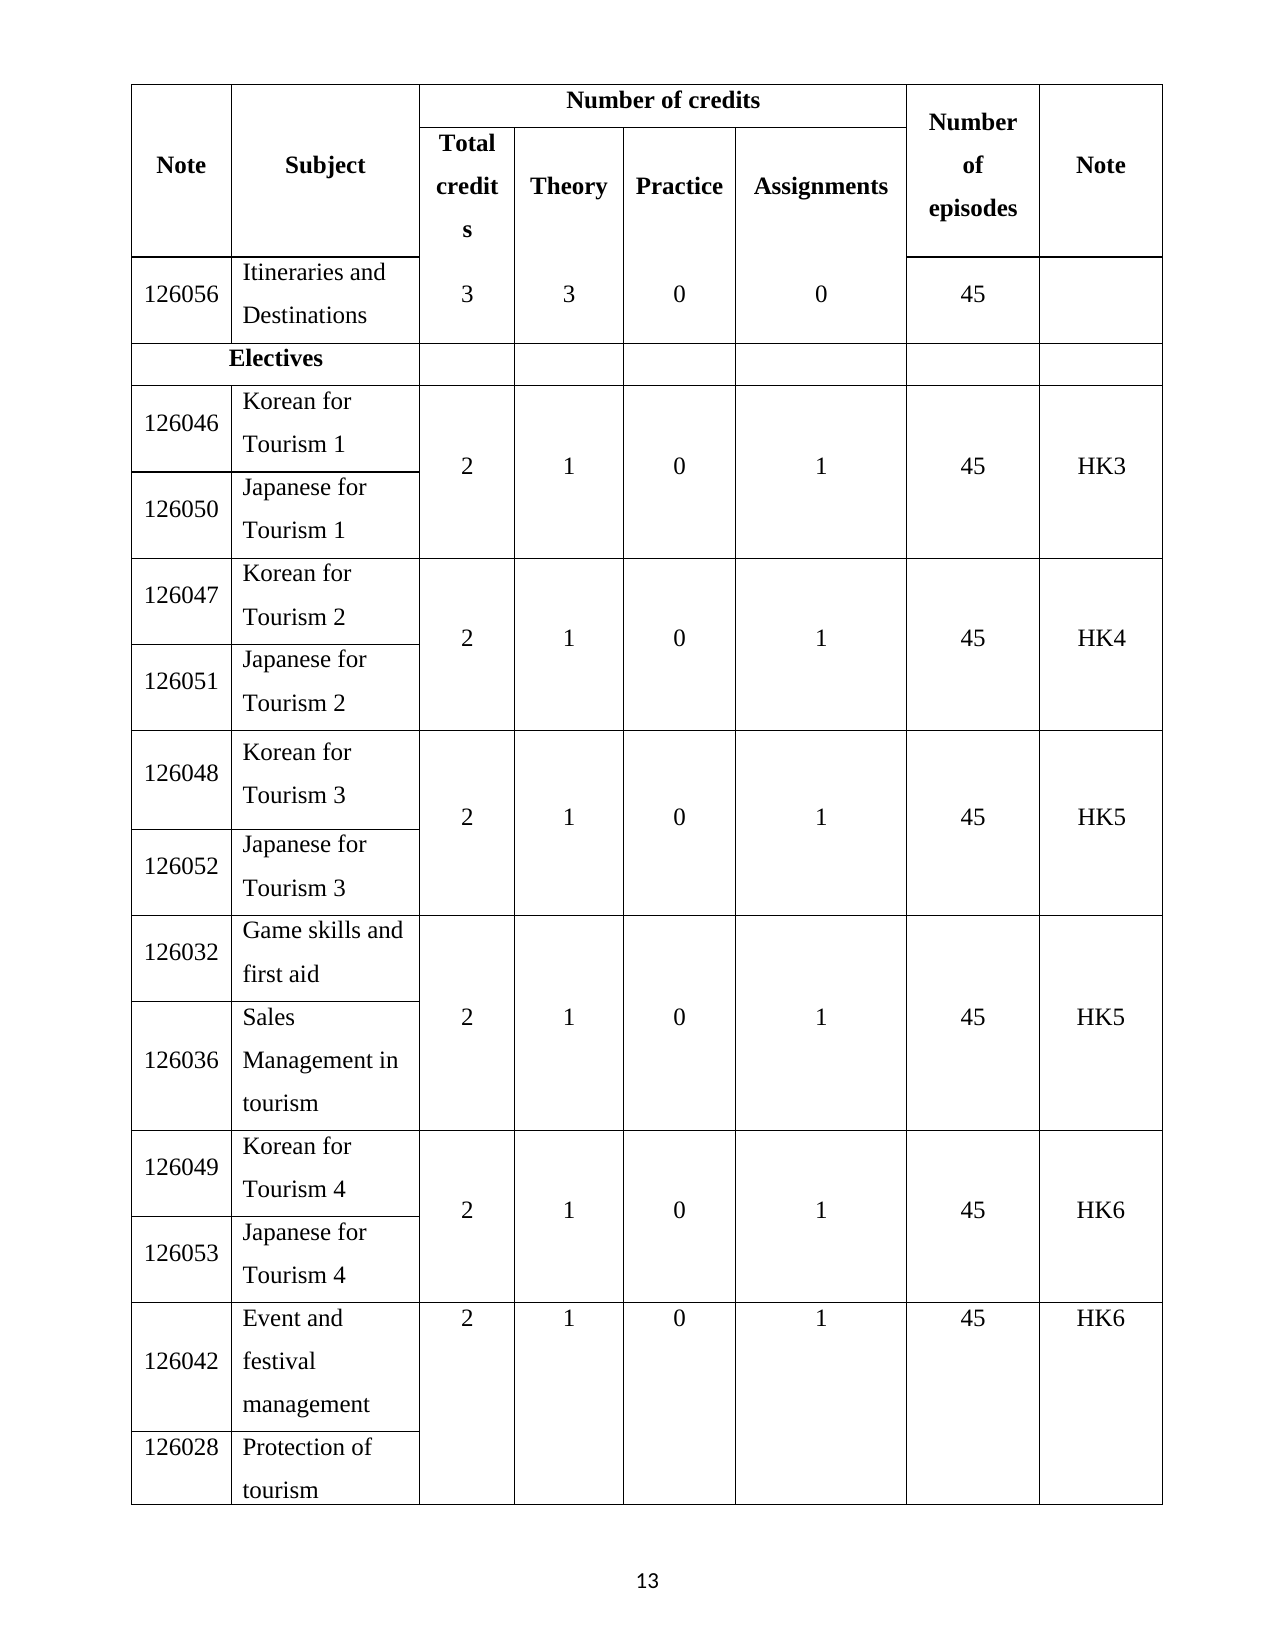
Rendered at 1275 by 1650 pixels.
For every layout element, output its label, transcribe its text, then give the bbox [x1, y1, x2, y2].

table_cell Korean for Tourism 3 [232, 731, 419, 828]
table_cell [736, 344, 906, 385]
table_cell 1 [736, 1131, 906, 1302]
table_cell 0 [736, 256, 906, 342]
table_cell Japanese for Tourism 3 [232, 830, 419, 914]
table_cell 1 [515, 1303, 623, 1504]
table_header Note [1040, 85, 1162, 256]
table_cell 1 [736, 1303, 906, 1504]
table_cell HK4 [1040, 559, 1162, 729]
table_cell 126042 [132, 1303, 231, 1431]
table_cell Protection of tourism environment [232, 1432, 419, 1504]
table_cell 126050 [132, 473, 231, 557]
table_cell [907, 344, 1039, 385]
table_cell [420, 344, 514, 385]
table_cell Practice [624, 128, 735, 256]
table_cell 2 [420, 731, 514, 914]
table_cell 126028 [132, 1432, 231, 1504]
table_cell 2 [420, 559, 514, 729]
table_cell 1 [736, 386, 906, 557]
table_cell Sales Management in tourism [232, 1002, 419, 1130]
table_cell 126051 [132, 645, 231, 729]
table_cell 45 [907, 731, 1039, 914]
table_header Note [132, 85, 231, 256]
table_cell [515, 344, 623, 385]
table_cell 3 [515, 256, 623, 342]
table_cell 126052 [132, 830, 231, 914]
table_cell HK5 [1040, 731, 1162, 914]
table_cell 0 [624, 916, 735, 1130]
table_cell HK6 [1040, 1131, 1162, 1302]
table_cell Japanese for Tourism 4 [232, 1217, 419, 1302]
table_cell 126047 [132, 559, 231, 643]
table_cell 126049 [132, 1131, 231, 1216]
table_cell 1 [736, 916, 906, 1130]
table_cell 45 [907, 258, 1039, 342]
table_cell 1 [736, 731, 906, 914]
table_cell 45 [907, 1131, 1039, 1302]
table_cell 0 [624, 256, 735, 342]
table_cell Theory [515, 128, 623, 256]
table_header Subject [232, 85, 419, 256]
table_cell 0 [624, 559, 735, 729]
table_cell 126053 [132, 1217, 231, 1302]
table_header Number of credits [420, 85, 906, 127]
table_cell 45 [907, 559, 1039, 729]
table_cell 126048 [132, 731, 231, 828]
table_cell 2 [420, 1303, 514, 1504]
table_cell 2 [420, 916, 514, 1130]
table_cell HK6 [1040, 1303, 1162, 1504]
table_cell Total credits [420, 128, 514, 256]
table_cell 45 [907, 916, 1039, 1130]
table_cell Game skills and first aid [232, 916, 419, 1001]
table_cell 126032 [132, 916, 231, 1001]
table_cell 1 [515, 916, 623, 1130]
table_cell 0 [624, 731, 735, 914]
table_cell Korean for Tourism 1 [232, 386, 419, 471]
table_cell 126046 [132, 386, 231, 471]
table_cell HK5 [1040, 916, 1162, 1130]
table_cell Korean for Tourism 4 [232, 1131, 419, 1216]
table_cell 45 [907, 386, 1039, 557]
table_cell 126036 [132, 1002, 231, 1130]
table_cell 45 [907, 1303, 1039, 1504]
table_header Number of episodes [907, 85, 1039, 256]
table_cell Korean for Tourism 2 [232, 559, 419, 643]
table_cell [1040, 258, 1162, 342]
table_cell 3 [420, 256, 514, 342]
table_cell 2 [420, 1131, 514, 1302]
table_cell 126056 [132, 258, 231, 342]
table_cell 1 [515, 731, 623, 914]
table_cell 1 [736, 559, 906, 729]
table_cell 0 [624, 386, 735, 557]
table_cell Japanese for Tourism 1 [232, 473, 419, 557]
table_cell Event and festival management [232, 1303, 419, 1431]
table_cell 1 [515, 1131, 623, 1302]
table_cell 0 [624, 1303, 735, 1504]
table_cell 1 [515, 559, 623, 729]
table_cell Electives [132, 344, 419, 385]
table_cell [624, 344, 735, 385]
table_cell Japanese for Tourism 2 [232, 645, 419, 729]
table_cell 2 [420, 386, 514, 557]
table_cell [1040, 344, 1162, 385]
table_cell HK3 [1040, 386, 1162, 557]
table_cell 0 [624, 1131, 735, 1302]
table_cell Assignments [736, 128, 906, 256]
table_cell Itineraries and Destinations [232, 258, 419, 342]
table_cell 1 [515, 386, 623, 557]
